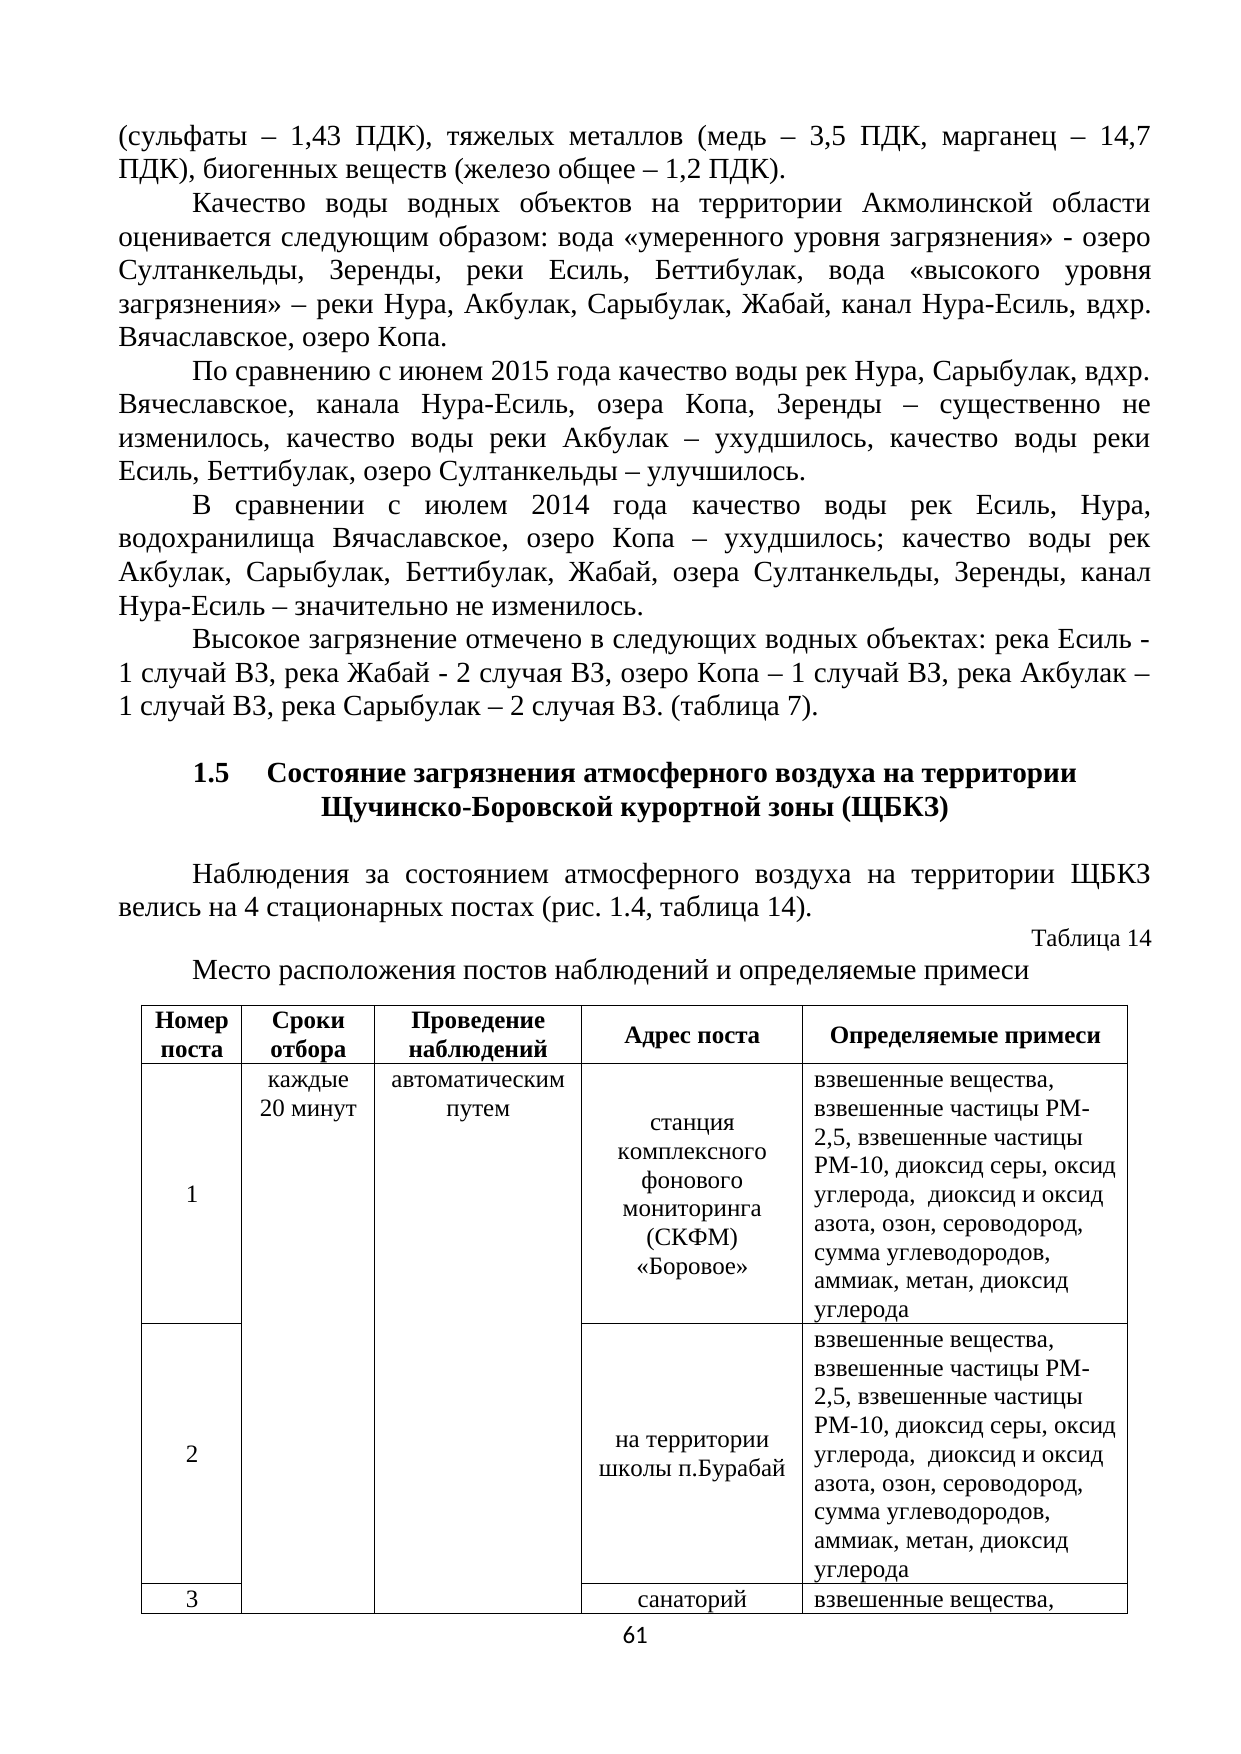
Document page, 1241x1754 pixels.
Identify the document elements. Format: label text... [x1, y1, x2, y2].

text Качество воды водных объектов на территории Акмолинской области оценивается следующим образом: вода «умеренного уровня загрязнения» - озеро Султанкельды, Зеренды, реки Есиль, Беттибулак, вода «высокого уровня загрязнения» – реки Нура, Акбулак, Сарыбулак, Жабай, канал Нура-Есиль, вдхр. Вячаславское, озеро Копа. [118, 185, 1152, 353]
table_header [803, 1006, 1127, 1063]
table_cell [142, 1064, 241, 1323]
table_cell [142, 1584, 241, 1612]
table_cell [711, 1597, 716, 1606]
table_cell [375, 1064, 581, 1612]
text Высокое загрязнение отмечено в следующих водных объектах: река Есиль - 1 случай ВЗ, река Жабай - 2 случая ВЗ, озеро Копа – 1 случай ВЗ, река Акбулак – 1 случай ВЗ, река Сарыбулак – 2 случая ВЗ. (таблица 7). [118, 621, 1152, 722]
text Место расположения постов наблюдений и определяемые примеси [118, 952, 1152, 985]
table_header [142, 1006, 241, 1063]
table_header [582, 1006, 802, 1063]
text По сравнению с июнем 2015 года качество воды рек Нура, Сарыбулак, вдхр. Вячеславское, канала Нура-Есиль, озера Копа, Зеренды – существенно не изменилось, качество воды реки Акбулак – ухудшилось, качество воды реки Есиль, Беттибулак, озеро Султанкельды – улучшилось. [118, 353, 1152, 487]
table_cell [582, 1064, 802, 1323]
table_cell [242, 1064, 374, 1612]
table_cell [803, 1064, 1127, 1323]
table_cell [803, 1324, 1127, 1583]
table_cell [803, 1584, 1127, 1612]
list Состояние загрязнения атмосферного воздуха на территории Щучинско-Боровской курортной зоны (ЩБКЗ) [118, 755, 1152, 822]
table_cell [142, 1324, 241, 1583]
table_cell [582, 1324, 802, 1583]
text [118, 118, 1152, 185]
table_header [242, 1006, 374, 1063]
text В сравнении с июлем 2014 года качество воды рек Есиль, Нура, водохранилища Вячаславское, озеро Копа – ухудшилось; качество воды рек Акбулак, Сарыбулак, Беттибулак, Жабай, озера Султанкельды, Зеренды, канал Нура-Есиль – значительно не изменилось. [118, 487, 1152, 621]
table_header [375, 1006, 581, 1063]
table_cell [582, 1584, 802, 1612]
text Наблюдения за состоянием атмосферного воздуха на территории ЩБКЗ велись на 4 стационарных постах (рис. 1.4, таблица 14). [118, 856, 1152, 923]
text Таблица 14 [118, 923, 1152, 952]
